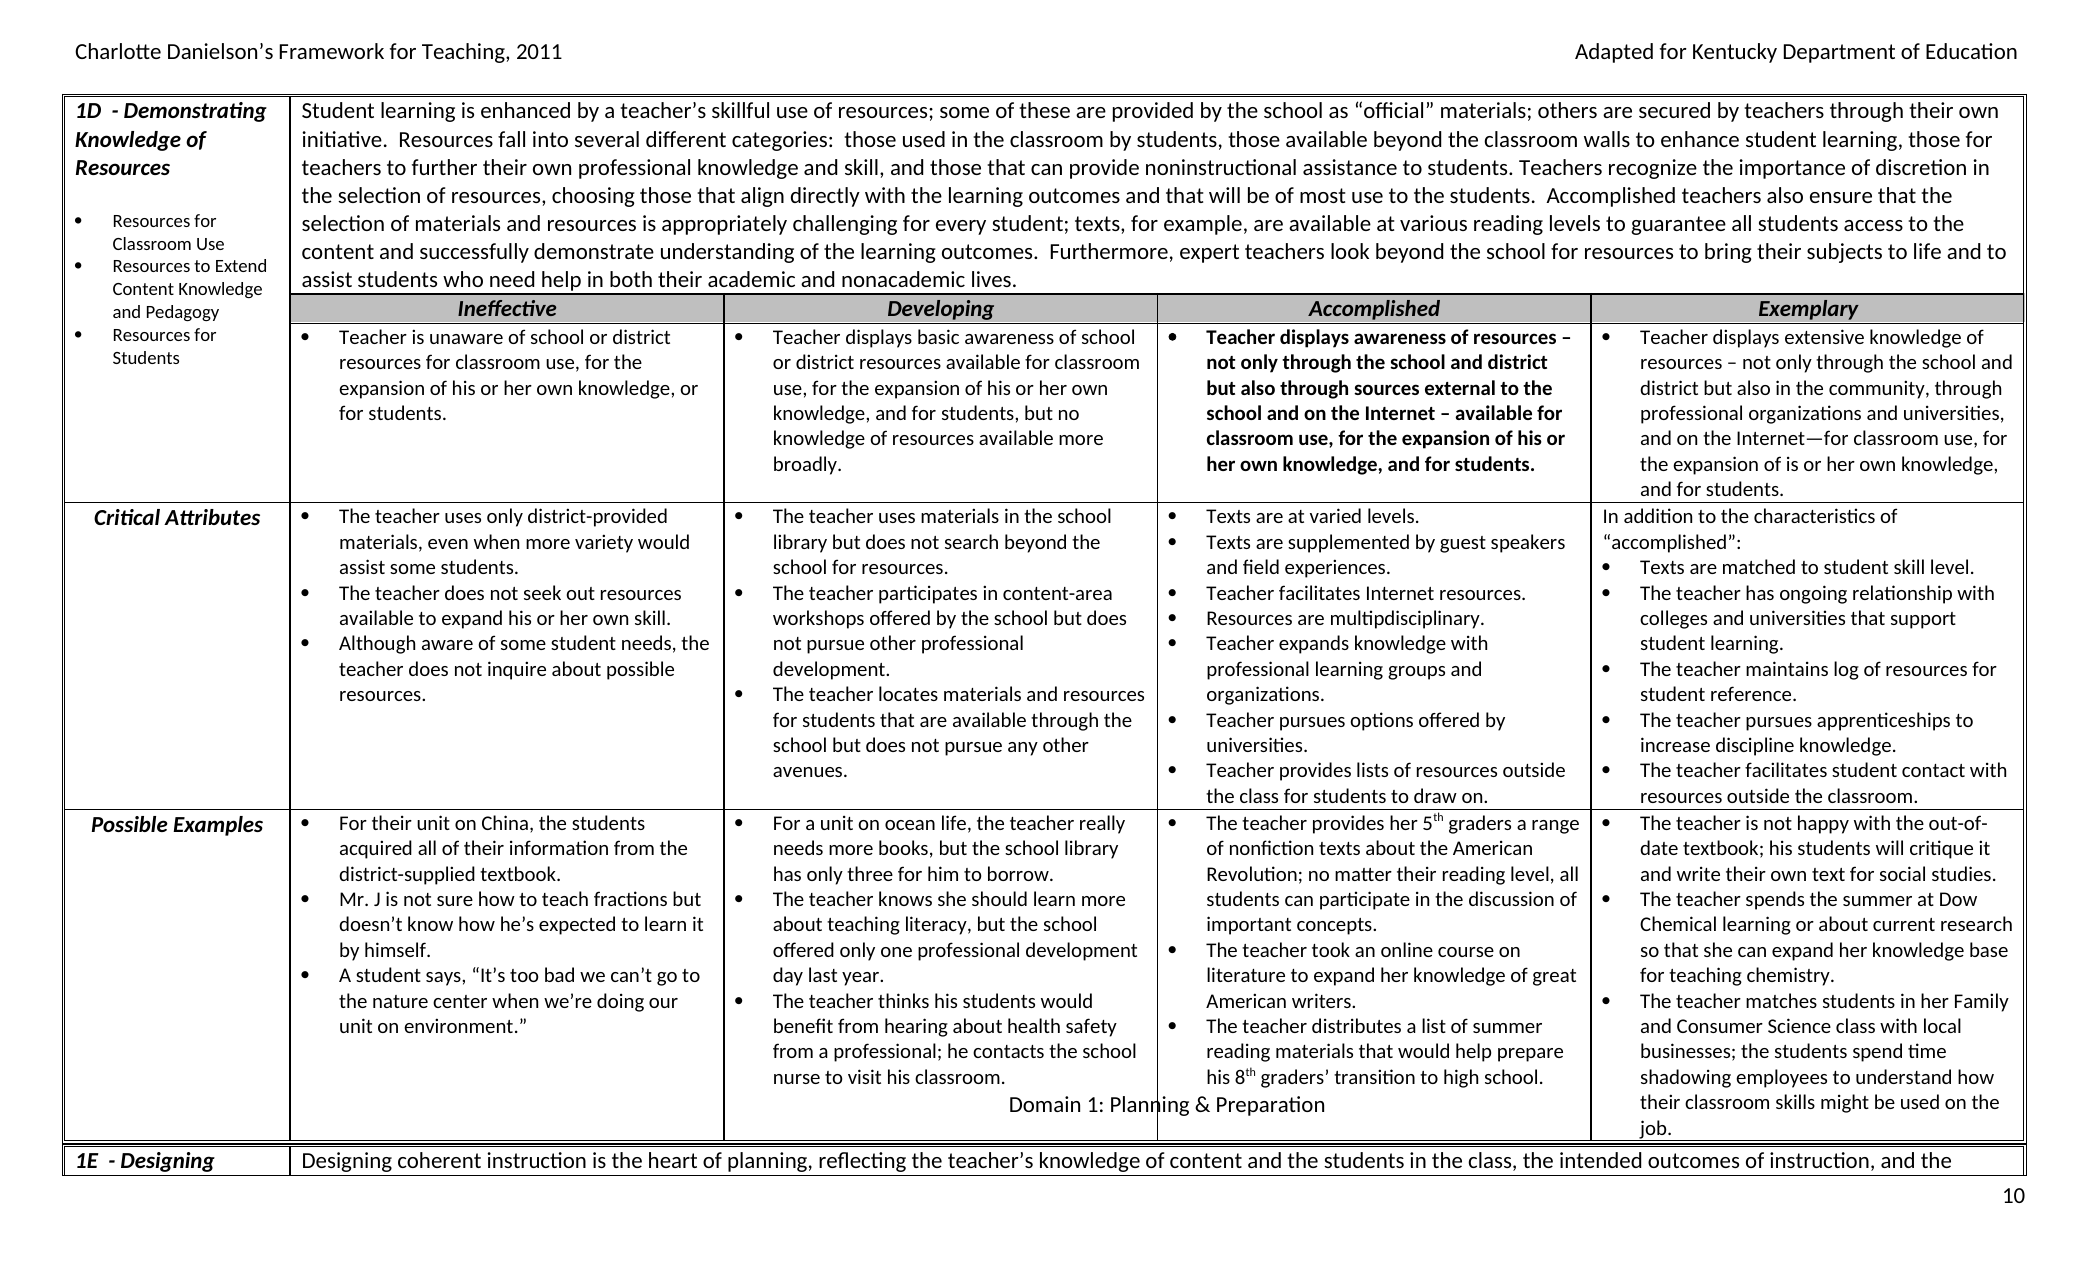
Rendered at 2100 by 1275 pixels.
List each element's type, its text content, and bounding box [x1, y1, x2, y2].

table_header 1D - Demonstrating Knowledge of Resources Resources for Classroom Use Resources to Extend Content Knowledge and Pedagogy Resources for Students [65, 97, 289, 502]
table_cell For a unit on ocean life, the teacher really needs more books, but the school library has only three for him to borrow. The teacher knows she should learn more about teaching literacy, but the school offered only one professional development day last year. The teacher thinks his students would benefit from hearing about health safety from a professional; he contacts the school nurse to visit his classroom. [725, 810, 1157, 1140]
table_cell The teacher is not happy with the out-of-date textbook; his students will critique it and write their own text for social studies. The teacher spends the summer at Dow Chemical learning or about current research so that she can expand her knowledge base for teaching chemistry. The teacher matches students in her Family and Consumer Science class with local businesses; the students spend time shadowing employees to understand how their classroom skills might be used on the job. [1592, 810, 2023, 1140]
table_cell Possible Examples [65, 810, 289, 1140]
table_cell Teacher displays basic awareness of school or district resources available for classroom use, for the expansion of his or her own knowledge, and for students, but no knowledge of resources available more broadly. [725, 324, 1157, 502]
table_cell Critical Attributes [65, 503, 289, 808]
table_cell Exemplary [1592, 295, 2023, 322]
table_cell For their unit on China, the students acquired all of their information from the district-supplied textbook. Mr. J is not sure how to teach fractions but doesn’t know how he’s expected to learn it by himself. A student says, “It’s too bad we can’t go to the nature center when we’re doing our unit on environment.” [291, 810, 723, 1140]
table_header Student learning is enhanced by a teacher’s skillful use of resources; some of these are provided by the school as “official” materials; others are secured by teachers through their own initiative. Resources fall into several different categories: those used in the classroom by students, those available beyond the classroom walls to enhance student learning, those for teachers to further their own professional knowledge and skill, and those that can provide noninstructional assistance to students. Teachers recognize the importance of discretion in the selection of resources, choosing those that align directly with the learning outcomes and that will be of most use to the students. Accomplished teachers also ensure that the selection of materials and resources is appropriately challenging for every student; texts, for example, are available at various reading levels to guarantee all students access to the content and successfully demonstrate understanding of the learning outcomes. Furthermore, expert teachers look beyond the school for resources to bring their subjects to life and to assist students who need help in both their academic and nonacademic lives. [291, 97, 2023, 293]
table_cell Teacher displays extensive knowledge of resources – not only through the school and district but also in the community, through professional organizations and universities, and on the Internet—for classroom use, for the expansion of is or her own knowledge, and for students. [1592, 324, 2023, 502]
table_cell Texts are at varied levels. Texts are supplemented by guest speakers and field experiences. Teacher facilitates Internet resources. Resources are multipdisciplinary. Teacher expands knowledge with professional learning groups and organizations. Teacher pursues options offered by universities. Teacher provides lists of resources outside the class for students to draw on. [1158, 503, 1590, 808]
table_cell Accomplished [1158, 295, 1590, 322]
table_cell Ineffective [291, 295, 723, 322]
table_cell The teacher uses materials in the school library but does not search beyond the school for resources. The teacher participates in content-area workshops offered by the school but does not pursue other professional development. The teacher locates materials and resources for students that are available through the school but does not pursue any other avenues. [725, 503, 1157, 808]
table_cell Teacher displays awareness of resources – not only through the school and district but also through sources external to the school and on the Internet – available for classroom use, for the expansion of his or her own knowledge, and for students. [1158, 324, 1590, 502]
table_cell The teacher uses only district-provided materials, even when more variety would assist some students. The teacher does not seek out resources available to expand his or her own skill. Although aware of some student needs, the teacher does not inquire about possible resources. [291, 503, 723, 808]
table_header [291, 1147, 2023, 1175]
table_cell The teacher provides her 5th graders a range of nonfiction texts about the American Revolution; no matter their reading level, all students can participate in the discussion of important concepts. The teacher took an online course on literature to expand her knowledge of great American writers. The teacher distributes a list of summer reading materials that would help prepare his 8th graders’ transition to high school. [1158, 810, 1590, 1140]
table_cell In addition to the characteristics of “accomplished”: Texts are matched to student skill level. The teacher has ongoing relationship with colleges and universities that support student learning. The teacher maintains log of resources for student reference. The teacher pursues apprenticeships to increase discipline knowledge. The teacher facilitates student contact with resources outside the classroom. [1592, 503, 2023, 808]
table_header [65, 1147, 289, 1175]
table_cell Developing [725, 295, 1157, 322]
table_cell Teacher is unaware of school or district resources for classroom use, for the expansion of his or her own knowledge, or for students. [291, 324, 723, 502]
